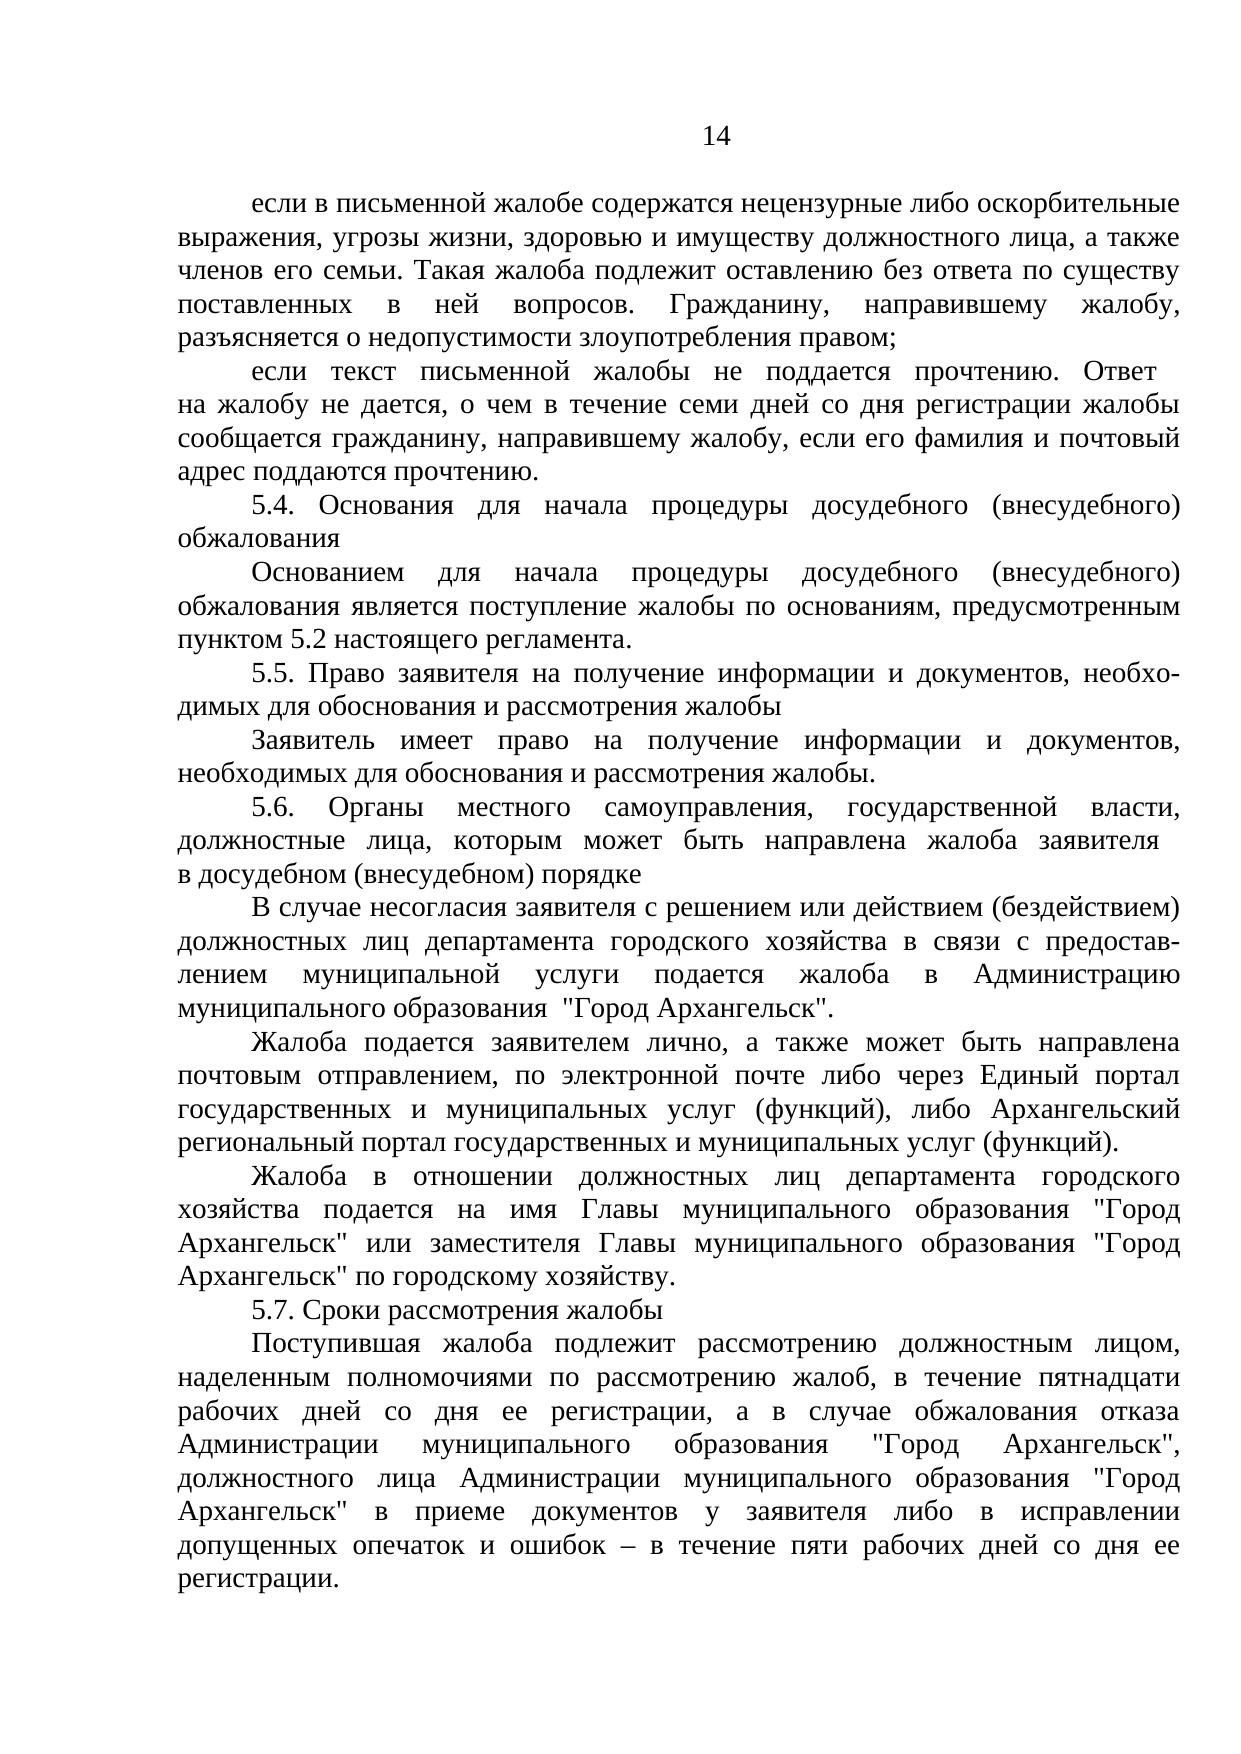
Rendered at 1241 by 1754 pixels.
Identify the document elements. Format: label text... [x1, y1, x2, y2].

text Жалоба подается заявителем лично, а также может быть направлена почтовым отправлением, по электронной почте либо через Единый портал государственных и муниципальных услуг (функций), либо Архангельский региональный портал государственных и муниципальных услуг (функций). [177, 1024, 1181, 1158]
text 5.7. Сроки рассмотрения жалобы [177, 1292, 1181, 1326]
text В случае несогласия заявителя с решением или действием (бездействием) должностных лиц департамента городского хозяйства в связи с предостав-лением муниципальной услуги подается жалоба в Администрацию муниципального образования "Город Архангельск". [177, 889, 1181, 1024]
text 5.4. Основания для начала процедуры досудебного (внесудебного) обжалования [177, 487, 1181, 554]
text если текст письменной жалобы не поддается прочтению. Ответ на жалобу не дается, о чем в течение семи дней со дня регистрации жалобы сообщается гражданину, направившему жалобу, если его фамилия и почтовый адрес поддаются прочтению. [177, 353, 1181, 487]
text 14 [177, 118, 1181, 152]
text 5.5. Право заявителя на получение информации и документов, необхо-димых для обоснования и рассмотрения жалобы [177, 655, 1181, 722]
text Заявитель имеет право на получение информации и документов, необходимых для обоснования и рассмотрения жалобы. [177, 722, 1181, 789]
text если в письменной жалобе содержатся нецензурные либо оскорбительные выражения, угрозы жизни, здоровью и имуществу должностного лица, а также членов его семьи. Такая жалоба подлежит оставлению без ответа по существу поставленных в ней вопросов. Гражданину, направившему жалобу, разъясняется о недопустимости злоупотребления правом; [177, 185, 1181, 353]
text Основанием для начала процедуры досудебного (внесудебного) обжалования является поступление жалобы по основаниям, предусмотренным пунктом 5.2 настоящего регламента. [177, 554, 1181, 655]
text 5.6. Органы местного самоуправления, государственной власти, должностные лица, которым может быть направлена жалоба заявителя в досудебном (внесудебном) порядке [177, 789, 1181, 889]
text Жалоба в отношении должностных лиц департамента городского хозяйства подается на имя Главы муниципального образования "Город Архангельск" или заместителя Главы муниципального образования "Город Архангельск" по городскому хозяйству. [177, 1158, 1181, 1292]
text Поступившая жалоба подлежит рассмотрению должностным лицом, наделенным полномочиями по рассмотрению жалоб, в течение пятнадцати рабочих дней со дня ее регистрации, а в случае обжалования отказа Администрации муниципального образования "Город Архангельск", должностного лица Администрации муниципального образования "Город Архангельск" в приеме документов у заявителя либо в исправлении допущенных опечаток и ошибок – в течение пяти рабочих дней со дня ее регистрации. [177, 1326, 1181, 1594]
